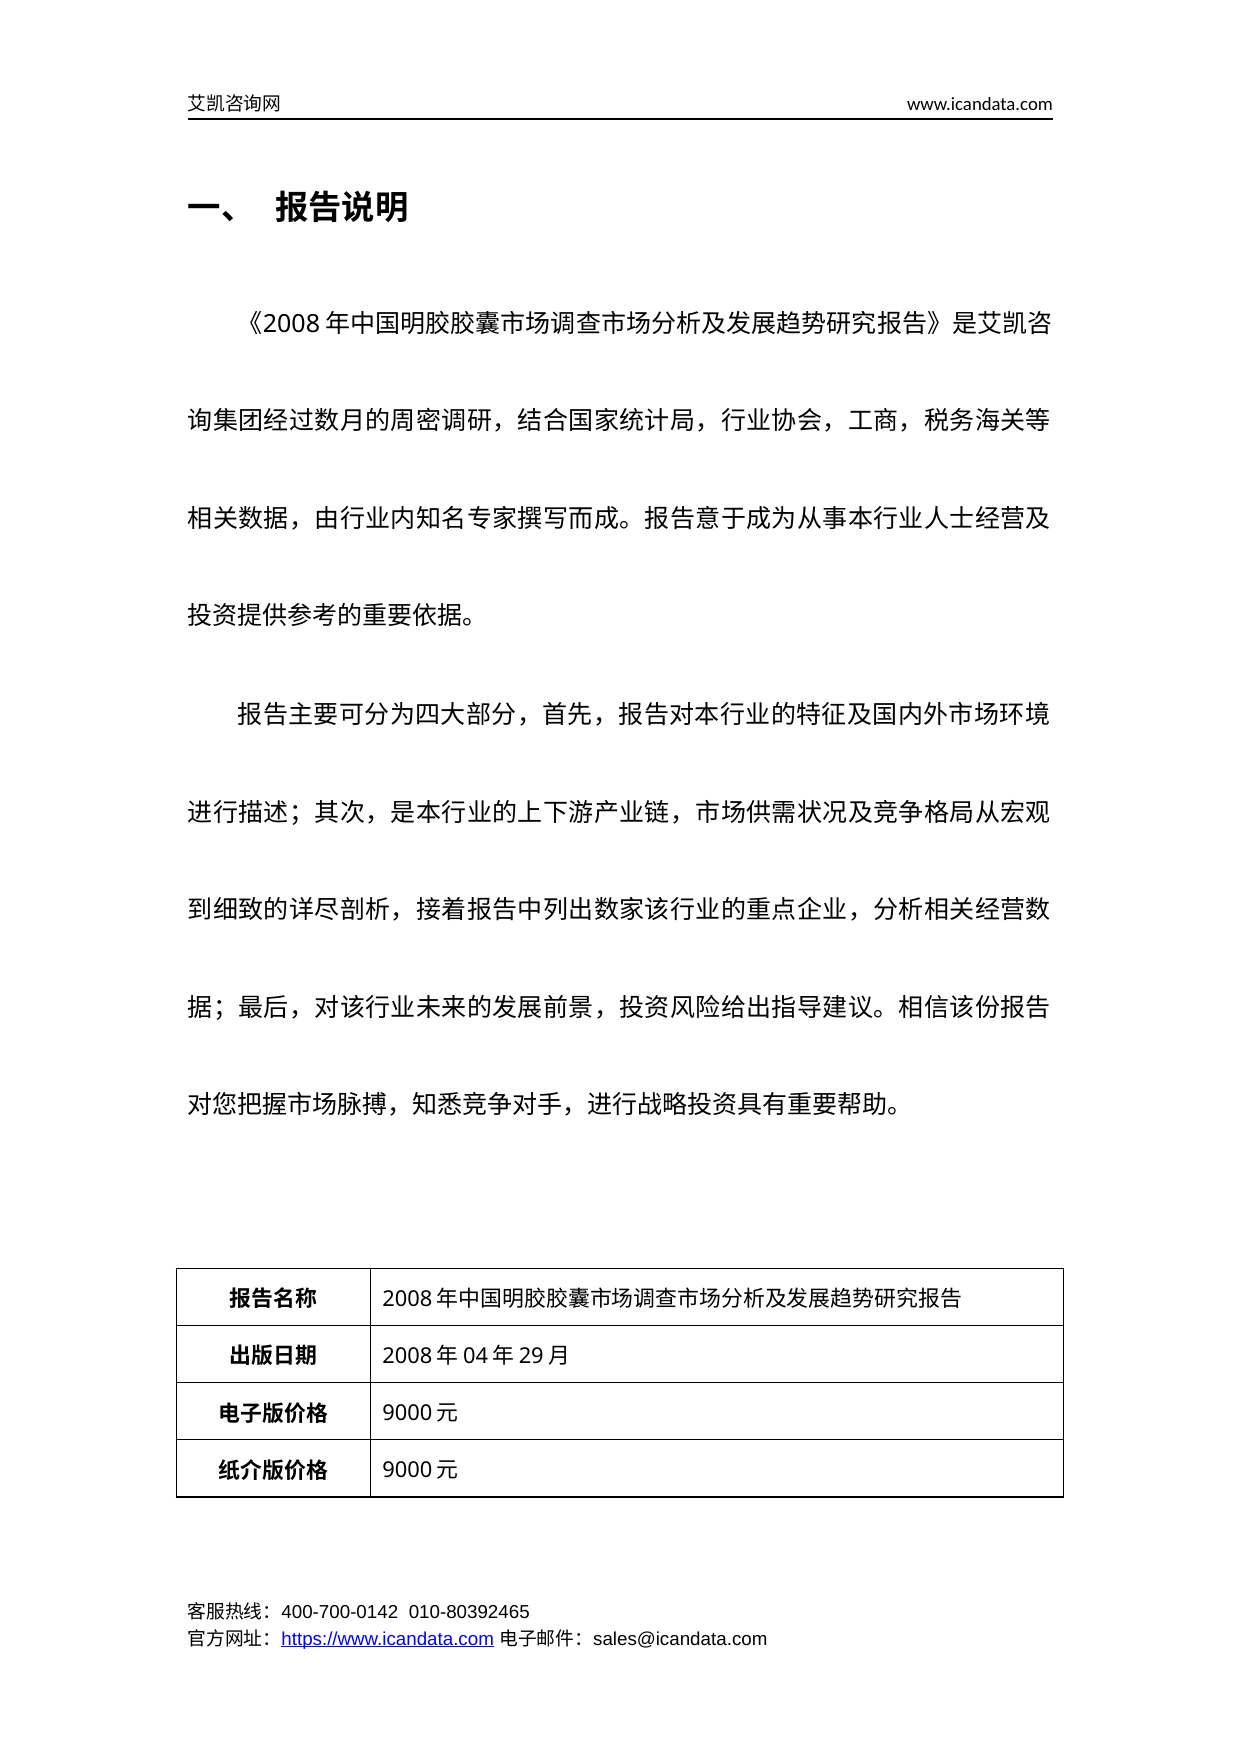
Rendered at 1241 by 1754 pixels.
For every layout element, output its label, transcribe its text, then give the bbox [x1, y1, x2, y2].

subtitle 报告说明 [187, 172, 1053, 237]
table_cell 电子版价格 [177, 1383, 370, 1439]
text 报告主要可分为四大部分，首先，报告对本行业的特征及国内外市场环境进行描述；其次，是本行业的上下游产业链，市场供需状况及竞争格局从宏观到细致的详尽剖析，接着报告中列出数家该行业的重点企业，分析相关经营数据；最后，对该行业未来的发展前景，投资风险给出指导建议。相信该份报告对您把握市场脉搏，知悉竞争对手，进行战略投资具有重要帮助。 [187, 681, 1053, 1136]
table_cell 出版日期 [177, 1326, 370, 1382]
table_header 2008年中国明胶胶囊市场调查市场分析及发展趋势研究报告 [371, 1269, 1063, 1325]
table_cell 2008年04年29月 [371, 1326, 1063, 1382]
text 《2008年中国明胶胶囊市场调查市场分析及发展趋势研究报告》是艾凯咨询集团经过数月的周密调研，结合国家统计局，行业协会，工商，税务海关等相关数据，由行业内知名专家撰写而成。报告意于成为从事本行业人士经营及投资提供参考的重要依据。 [187, 289, 1053, 646]
table_header 报告名称 [177, 1269, 370, 1325]
table_cell 9000元 [371, 1440, 1063, 1496]
table_cell 纸介版价格 [177, 1440, 370, 1496]
table_cell 9000元 [371, 1383, 1063, 1439]
